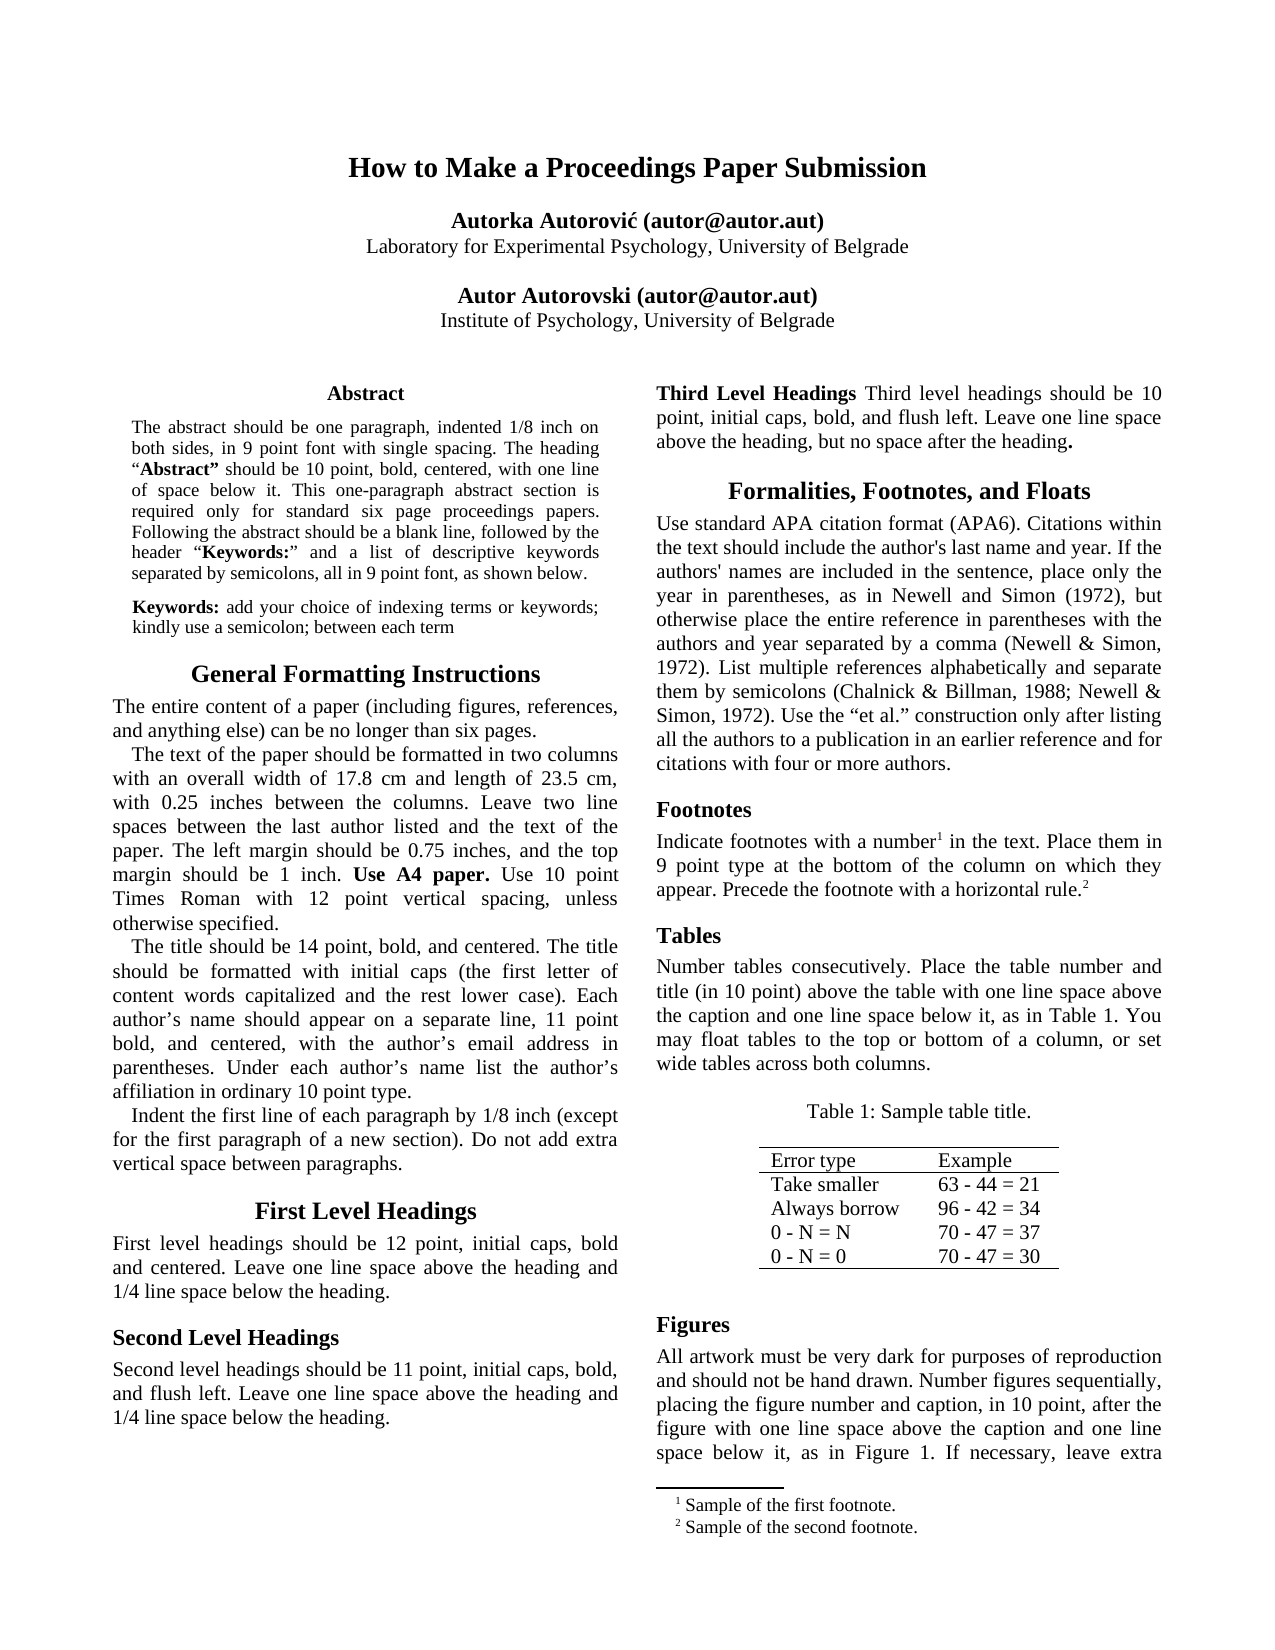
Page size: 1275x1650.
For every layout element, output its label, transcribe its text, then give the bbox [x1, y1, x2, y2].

table_header Error type [759, 1148, 927, 1172]
text Indent the first line of each paragraph by 1/8 inch (except for the first paragraph of a new section). Do not add extra vertical space between paragraphs. [112, 1103, 619, 1175]
title How to Make a Proceedings Paper Submission [112, 150, 1162, 183]
text Autor Autorovski (autor@autor.aut) [112, 282, 1162, 308]
text Second level headings should be 11 point, initial caps, bold, and flush left. Leave one line space above the heading and 1/4 line space below the heading. [112, 1357, 619, 1429]
subtitle Formalities, Footnotes, and Floats [656, 476, 1162, 504]
text Indicate footnotes with a number in the text. Place them in 9 point type at the bottom of the column on which they appear. Precede the footnote with a horizontal rule. [656, 829, 1162, 901]
table_cell 96 - 42 = 34 [927, 1196, 1059, 1220]
text The entire content of a paper (including figures, references, and anything else) can be no longer than six pages. [112, 694, 619, 742]
text Autorka Autorović (autor@autor.aut) [112, 208, 1162, 234]
subtitle Second Level Headings [112, 1324, 619, 1350]
text Laboratory for Experimental Psychology, University of Belgrade [112, 234, 1162, 258]
subtitle General Formatting Instructions [112, 659, 619, 688]
text Keywords: add your choice of indexing terms or keywords; kindly use a semicolon; between each term [132, 596, 599, 638]
table_cell 0 - N = N [759, 1220, 927, 1244]
text First level headings should be 12 point, initial caps, bold and centered. Leave one line space above the heading and 1/4 line space below the heading. [112, 1231, 619, 1303]
subtitle First Level Headings [112, 1196, 619, 1225]
subtitle Abstract [112, 381, 619, 405]
text The text of the paper should be formatted in two columns with an overall width of 17.8 cm and length of 23.5 cm, with 0.25 inches between the columns. Leave two line spaces between the last author listed and the text of the paper. The left margin should be 0.75 inches, and the top margin should be 1 inch. Use A4 paper. Use 10 point Times Roman with 12 point vertical spacing, unless otherwise specified. [112, 742, 619, 934]
table_cell 70 - 47 = 37 [927, 1220, 1059, 1244]
text Institute of Psychology, University of Belgrade [112, 308, 1162, 332]
table_cell 63 - 44 = 21 [927, 1173, 1059, 1196]
text The title should be 14 point, bold, and centered. The title should be formatted with initial caps (the first letter of content words capitalized and the rest lower case). Each author’s name should appear on a separate line, 11 point bold, and centered, with the author’s email address in parentheses. Under each author’s name list the author’s affiliation in ordinary 10 point type. [112, 934, 619, 1103]
table_cell 70 - 47 = 30 [927, 1244, 1059, 1268]
table_cell Always borrow [759, 1196, 927, 1220]
subtitle Tables [656, 922, 1162, 948]
table_cell Take smaller [759, 1173, 927, 1196]
text Table 1: Sample table title. [656, 1099, 1162, 1123]
text Number tables consecutively. Place the table number and title (in 10 point) above the table with one line space above the caption and one line space below it, as in Table 1. You may float tables to the top or bottom of a column, or set wide tables across both columns. [656, 954, 1162, 1075]
table_cell 0 - N = 0 [759, 1244, 927, 1268]
text Use standard APA citation format (APA6). Citations within the text should include the author's last name and year. If the authors' names are included in the sentence, place only the year in parentheses, as in Newell and Simon (1972), but otherwise place the entire reference in parentheses with the authors and year separated by a comma (Newell & Simon, 1972). List multiple references alphabetically and separate them by semicolons (Chalnick & Billman, 1988; Newell & Simon, 1972). Use the “et al.” construction only after listing all the authors to a publication in an earlier reference and for citations with four or more authors. [656, 511, 1162, 775]
subtitle Figures [656, 1311, 1162, 1338]
subtitle Third Level Headings Third level headings should be 10 point, initial caps, bold, and flush left. Leave one line space above the heading, but no space after the heading. [656, 381, 1162, 453]
subtitle Footnotes [656, 796, 1162, 823]
text The abstract should be one paragraph, indented 1/8 inch on both sides, in 9 point font with single spacing. The heading “Abstract” should be 10 point, bold, centered, with one line of space below it. This one-paragraph abstract section is required only for standard six page proceedings papers. Following the abstract should be a blank line, followed by the header “Keywords:” and a list of descriptive keywords separated by semicolons, all in 9 point font, as shown below. [131, 417, 600, 584]
table_header Example [927, 1148, 1059, 1172]
